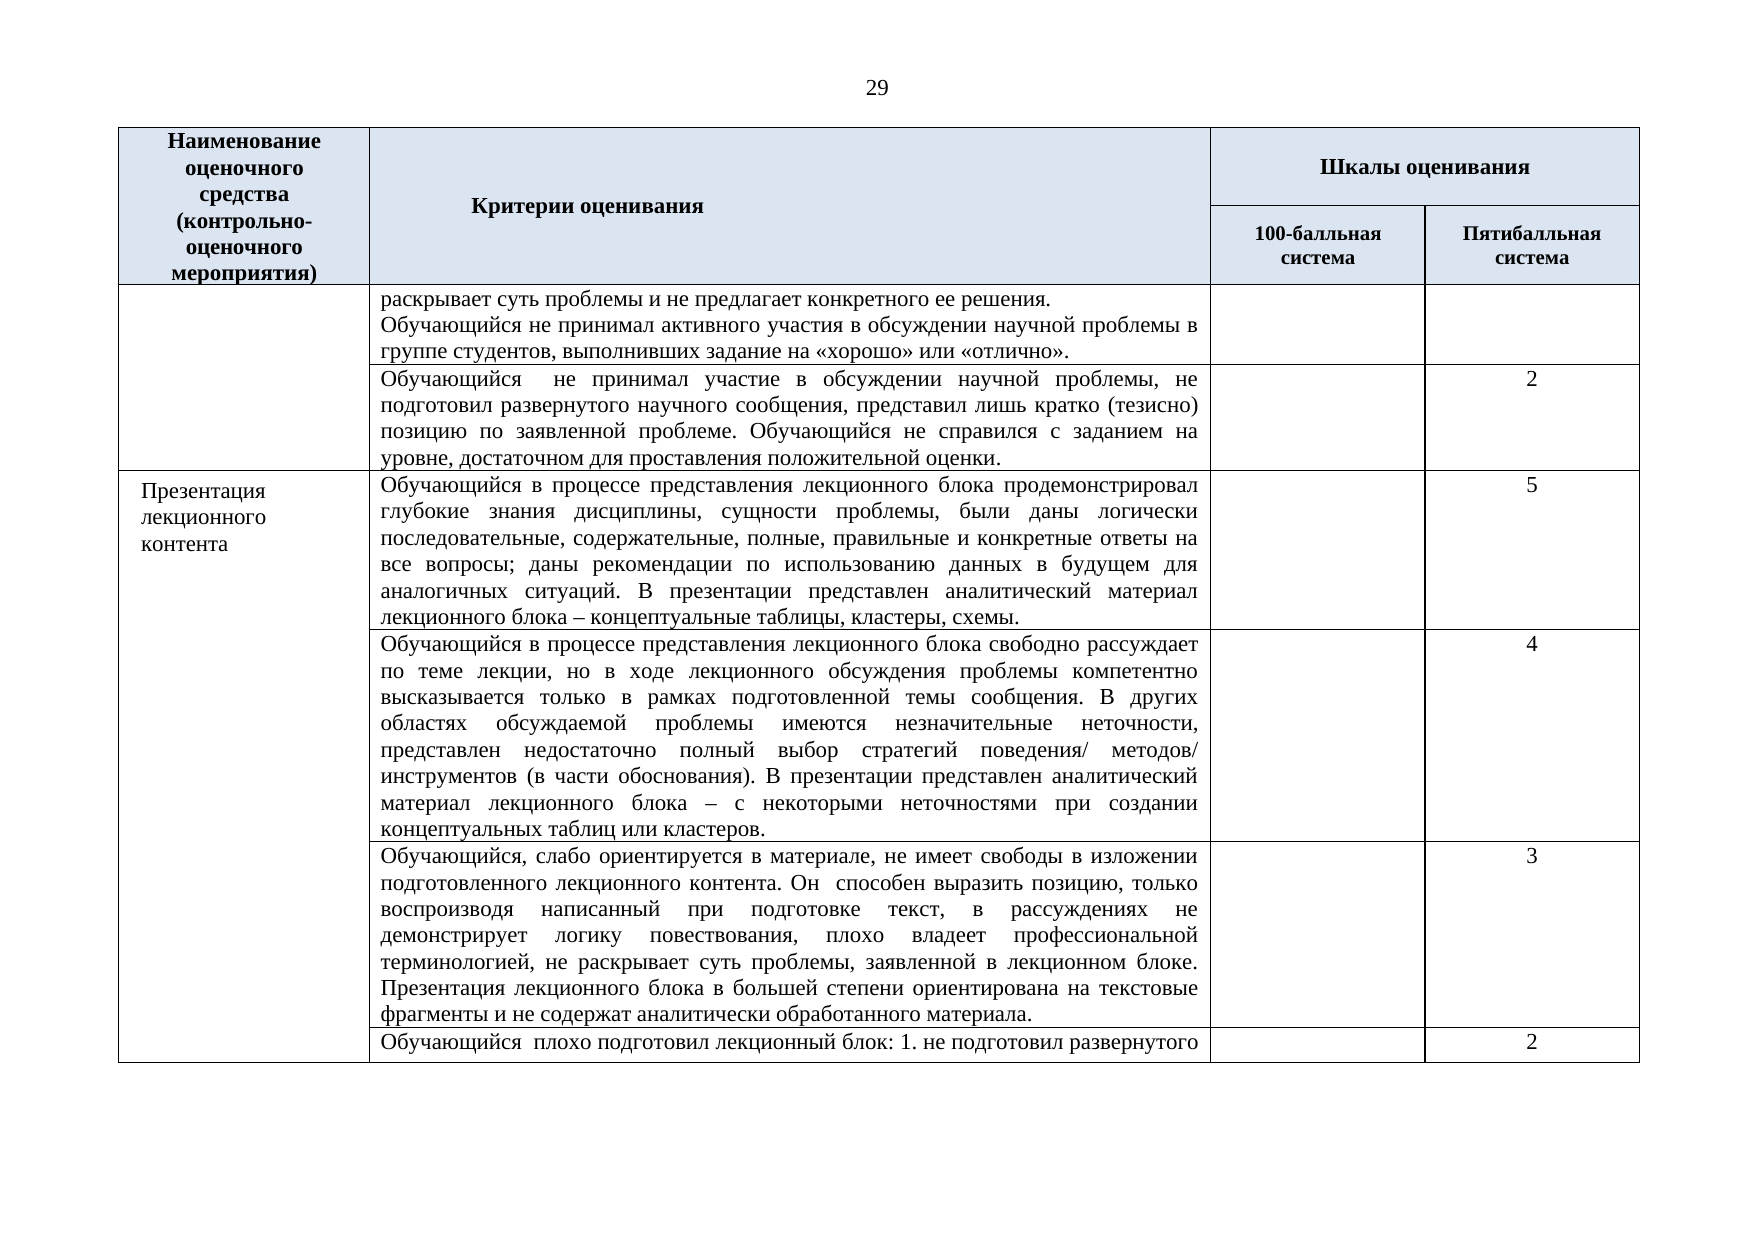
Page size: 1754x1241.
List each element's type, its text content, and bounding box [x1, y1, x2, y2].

table_cell 3 [1426, 842, 1639, 1027]
table_cell 4 [1426, 630, 1639, 841]
table_cell Презентация лекционного контента [119, 471, 369, 1062]
table_cell Обучающийся в процессе представления лекционного блока продемонстрировал глубокие знания дисциплины, сущности проблемы, были даны логически последовательные, содержательные, полные, правильные и конкретные ответы на все вопросы; даны рекомендации по использованию данных в будущем для аналогичных ситуаций. В презентации представлен аналитический материал лекционного блока – концептуальные таблицы, кластеры, схемы. [370, 471, 1210, 629]
table_header Наименование оценочного средства (контрольно-оценочного мероприятия) [119, 128, 369, 284]
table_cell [370, 1028, 1210, 1062]
table_cell [1211, 365, 1424, 470]
table_cell [1211, 842, 1424, 1027]
table_cell 2 [1426, 365, 1639, 470]
table_header Критерии оценивания [370, 128, 1210, 284]
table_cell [370, 285, 1210, 364]
table_cell Обучающийся, слабо ориентируется в материале, не имеет свободы в изложении подготовленного лекционного контента. Он способен выразить позицию, только воспроизводя написанный при подготовке текст, в рассуждениях не демонстрирует логику повествования, плохо владеет профессиональной терминологией, не раскрывает суть проблемы, заявленной в лекционном блоке. Презентация лекционного блока в большей степени ориентирована на текстовые фрагменты и не содержат аналитически обработанного материала. [370, 842, 1210, 1027]
table_cell Обучающийся в процессе представления лекционного блока свободно рассуждает по теме лекции, но в ходе лекционного обсуждения проблемы компетентно высказывается только в рамках подготовленной темы сообщения. В других областях обсуждаемой проблемы имеются незначительные неточности, представлен недостаточно полный выбор стратегий поведения/ методов/ инструментов (в части обоснования). В презентации представлен аналитический материал лекционного блока – с некоторыми неточностями при создании концептуальных таблиц или кластеров. [370, 630, 1210, 841]
table_cell 100-балльная система [1211, 206, 1424, 284]
table_cell Пятибалльная система [1426, 206, 1639, 284]
table_cell [1211, 285, 1424, 364]
table_cell [1211, 630, 1424, 841]
table_cell 2 [1426, 1028, 1639, 1062]
table_cell Обучающийся не принимал участие в обсуждении научной проблемы, не подготовил развернутого научного сообщения, представил лишь кратко (тезисно) позицию по заявленной проблеме. Обучающийся не справился с заданием на уровне, достаточном для проставления положительной оценки. [370, 365, 1210, 470]
table_cell 5 [1426, 471, 1639, 629]
table_cell [1211, 471, 1424, 629]
table_cell 3 [1426, 285, 1639, 364]
table_cell [1211, 1028, 1424, 1062]
table_header Шкалы оценивания [1211, 128, 1639, 205]
